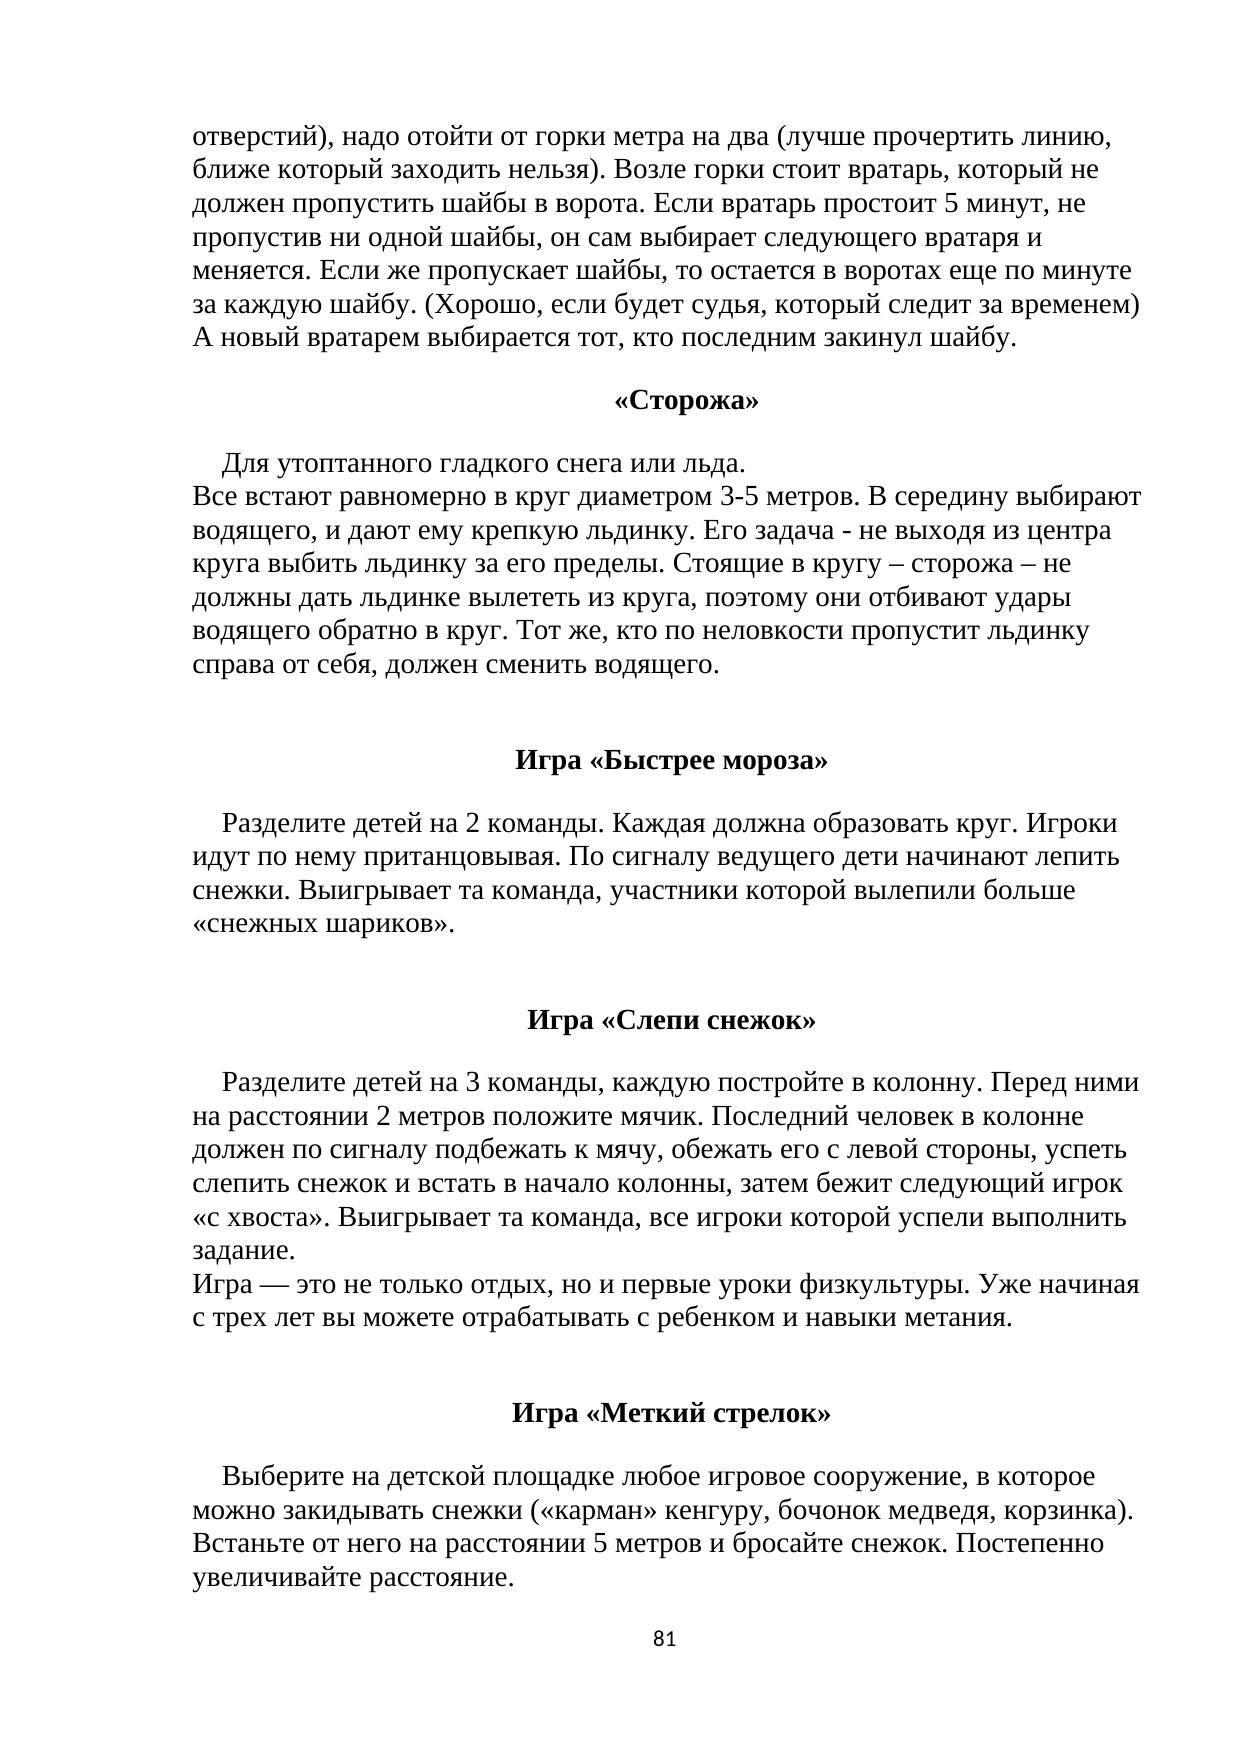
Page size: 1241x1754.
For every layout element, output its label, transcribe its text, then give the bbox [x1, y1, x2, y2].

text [192, 1458, 1152, 1592]
text «Сторожа» [192, 382, 1152, 416]
text Игра «Слепи снежок» [192, 968, 1152, 1035]
text Игра «Быстрее мороза» [192, 709, 1152, 776]
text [192, 118, 1152, 353]
text Для утоптанного гладкого снега или льда. Все встают равномерно в круг диаметром 3-5 метров. В середину выбирают водящего, и дают ему крепкую льдинку. Его задача - не выходя из центра круга выбить льдинку за его пределы. Стоящие в кругу – сторожа – не должны дать льдинке вылететь из круга, поэтому они отбивают удары водящего обратно в круг. Тот же, кто по неловкости пропустит льдинку справа от себя, должен сменить водящего. [192, 445, 1152, 679]
text Игра «Меткий стрелок» [192, 1362, 1152, 1429]
text Разделите детей на 2 команды. Каждая должна образовать круг. Игроки идут по нему пританцовывая. По сигналу ведущего дети начинают лепить снежки. Выигрывает та команда, участники которой вылепили больше «снежных шариков». [192, 805, 1152, 939]
text Разделите детей на 3 команды, каждую постройте в колонну. Перед ними на расстоянии 2 метров положите мячик. Последний человек в колонне должен по сигналу подбежать к мячу, обежать его с левой стороны, успеть слепить снежок и встать в начало колонны, затем бежит следующий игрок «с хвоста». Выигрывает та команда, все игроки которой успели выполнить задание. Игра — это не только отдых, но и первые уроки физкультуры. Уже начиная с трех лет вы можете отрабатывать с ребенком и навыки метания. [192, 1064, 1152, 1333]
